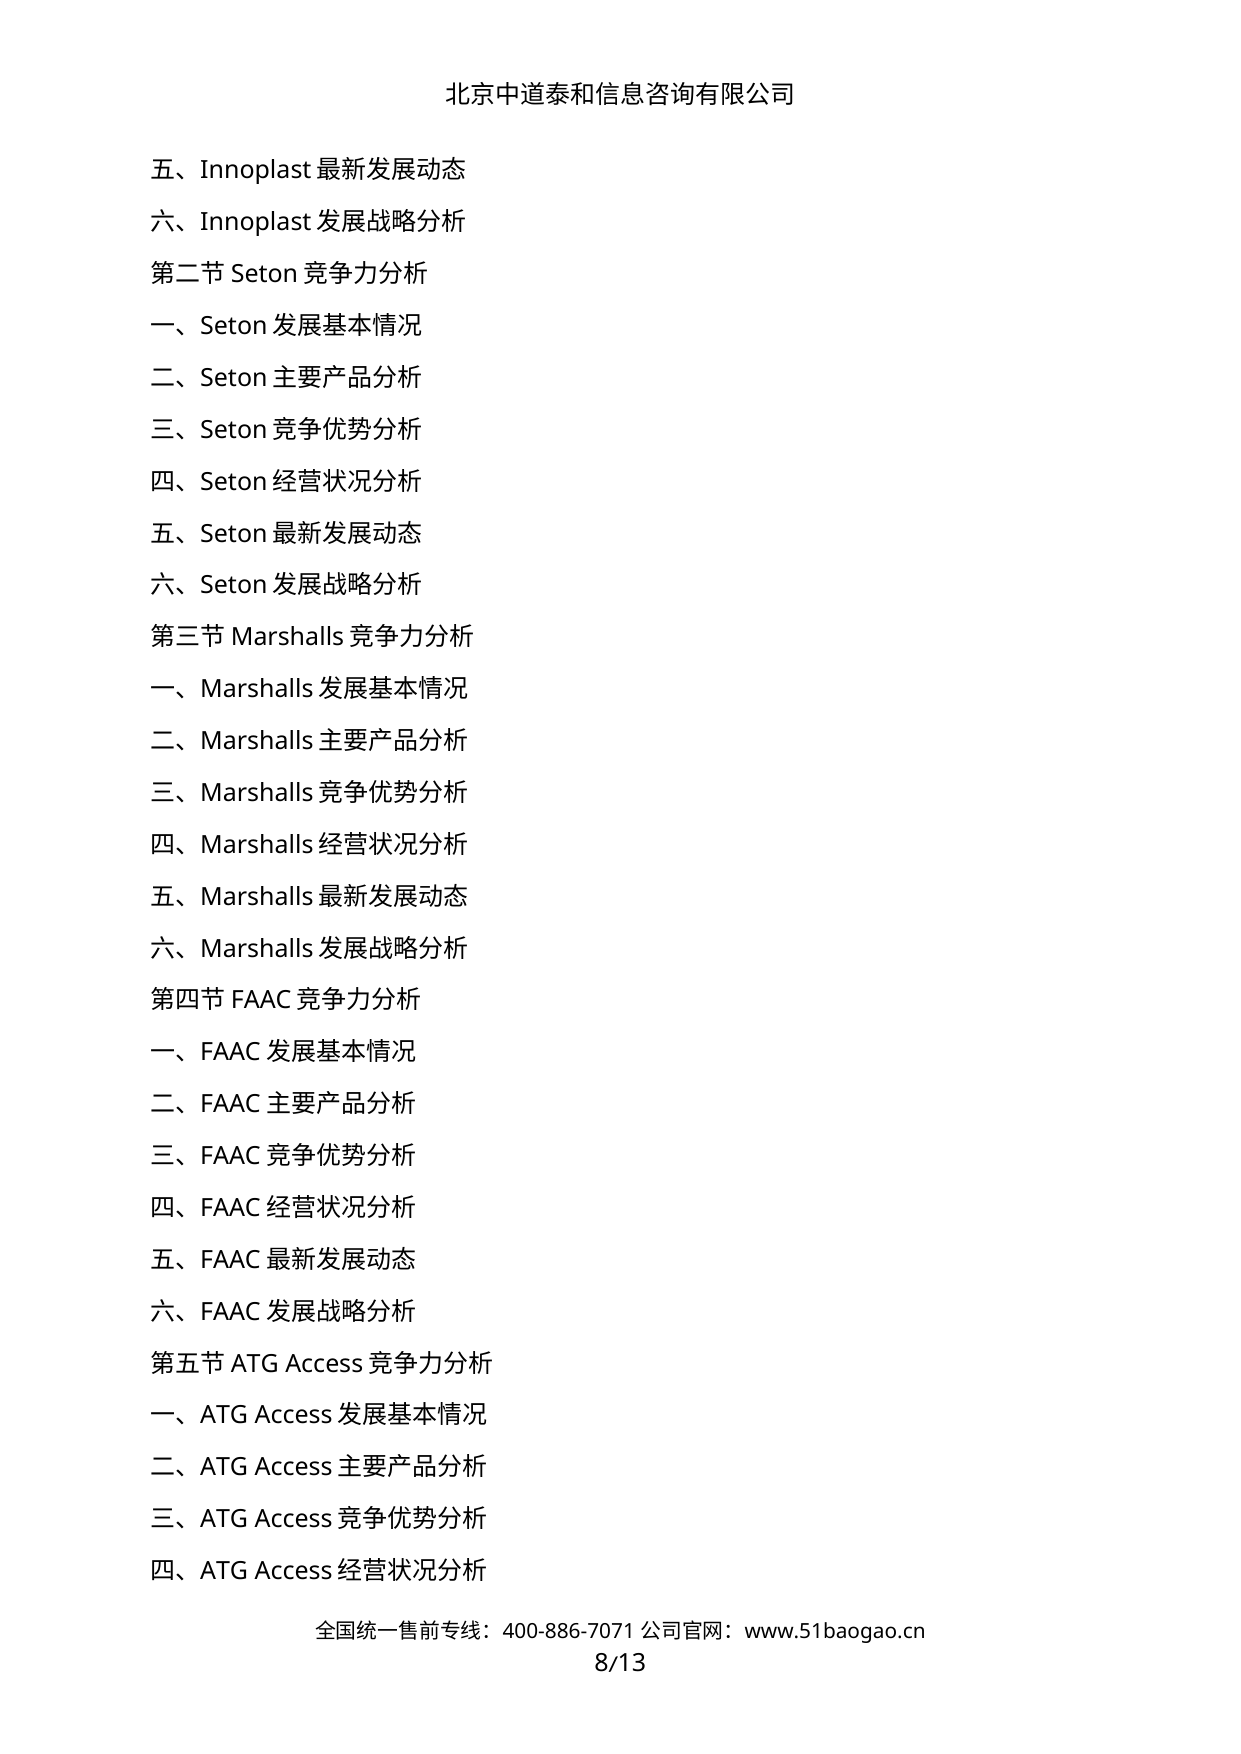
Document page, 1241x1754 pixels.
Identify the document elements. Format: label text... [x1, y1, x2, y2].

text 第四节 FAAC竞争力分析 [150, 980, 1090, 1016]
text 四、Seton经营状况分析 [150, 461, 1090, 497]
text 四、ATG Access经营状况分析 [150, 1551, 1090, 1587]
text 二、Seton主要产品分析 [150, 357, 1090, 394]
text 五、Seton最新发展动态 [150, 513, 1090, 549]
text 五、Marshalls最新发展动态 [150, 876, 1090, 912]
text 第二节 Seton竞争力分析 [150, 254, 1090, 290]
text 三、FAAC竞争优势分析 [150, 1136, 1090, 1172]
text 第五节 ATG Access竞争力分析 [150, 1343, 1090, 1379]
text 四、Marshalls经营状况分析 [150, 824, 1090, 861]
text 五、Innoplast最新发展动态 [150, 150, 1090, 186]
text 一、FAAC发展基本情况 [150, 1032, 1090, 1068]
text 二、FAAC主要产品分析 [150, 1084, 1090, 1120]
text 第三节 Marshalls竞争力分析 [150, 617, 1090, 653]
text 六、FAAC发展战略分析 [150, 1291, 1090, 1327]
text 六、Innoplast发展战略分析 [150, 202, 1090, 238]
text 四、FAAC经营状况分析 [150, 1187, 1090, 1224]
text 五、FAAC最新发展动态 [150, 1239, 1090, 1276]
text 三、Marshalls竞争优势分析 [150, 772, 1090, 809]
text 二、Marshalls主要产品分析 [150, 721, 1090, 757]
text 二、ATG Access主要产品分析 [150, 1447, 1090, 1483]
text 六、Marshalls发展战略分析 [150, 928, 1090, 964]
text 一、Marshalls发展基本情况 [150, 669, 1090, 705]
text 一、Seton发展基本情况 [150, 306, 1090, 342]
text 三、ATG Access竞争优势分析 [150, 1499, 1090, 1535]
text 六、Seton发展战略分析 [150, 565, 1090, 601]
text 一、ATG Access发展基本情况 [150, 1395, 1090, 1431]
text 三、Seton竞争优势分析 [150, 409, 1090, 446]
